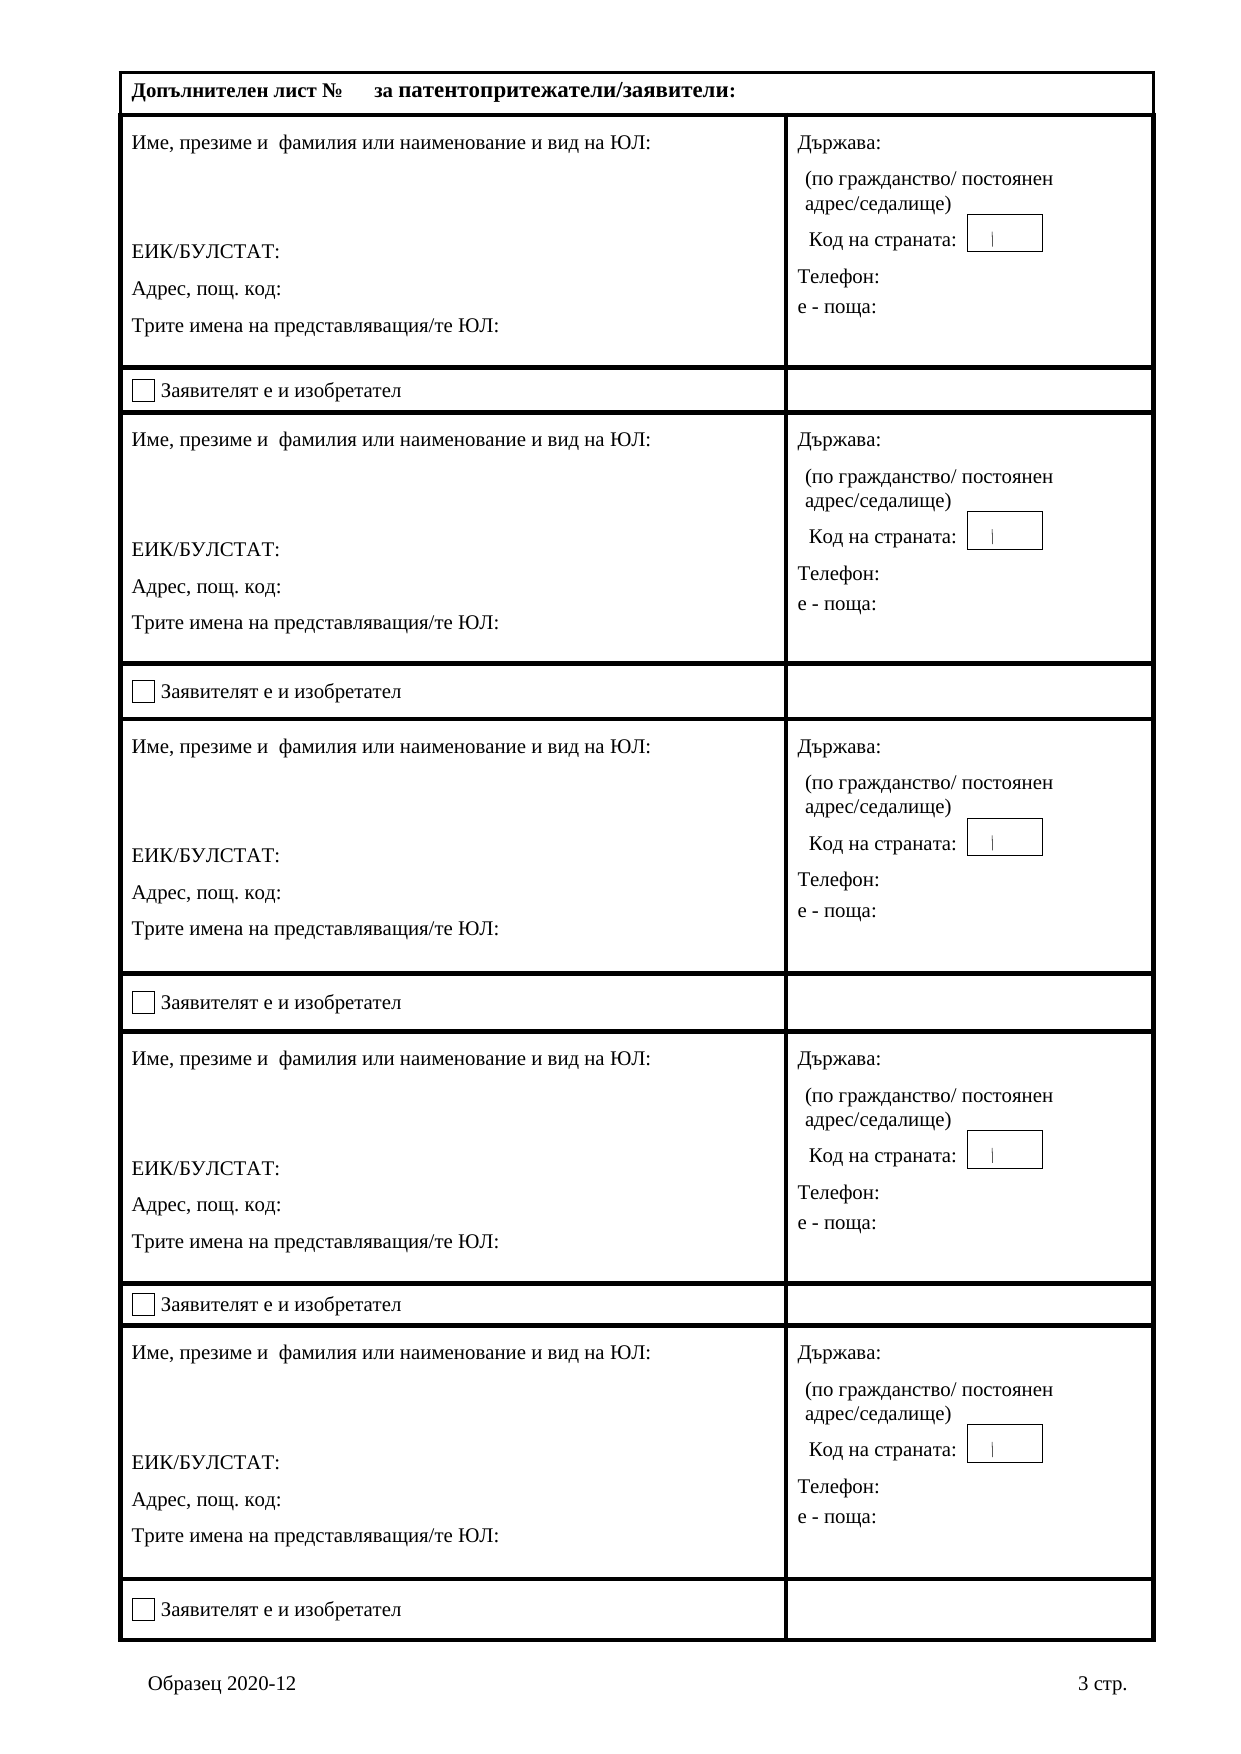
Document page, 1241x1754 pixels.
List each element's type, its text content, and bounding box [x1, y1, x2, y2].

table_cell [788, 1286, 1151, 1323]
table_cell Заявителят е и изобретател [123, 666, 784, 716]
table_cell Държава: (по гражданство/ постоянен адрес/седалище) Код на страната: Телефон: е - поща: [788, 1328, 1151, 1576]
table_cell [788, 1581, 1151, 1638]
table_cell Заявителят е и изобретател [123, 1581, 784, 1638]
table_cell [788, 976, 1151, 1029]
table_cell Заявителят е и изобретател [123, 1286, 784, 1323]
table_cell Заявителят е и изобретател [123, 370, 784, 410]
table_cell Име, презиме и фамилия или наименование и вид на ЮЛ: ЕИК/БУЛСТАТ: Адрес, пощ. код: Трите имена на представляващия/те ЮЛ: [123, 1034, 784, 1281]
table_cell Държава: (по гражданство/ постоянен адрес/седалище) Код на страната: Телефон: е - поща: [788, 1034, 1151, 1281]
table_cell Заявителят е и изобретател [123, 976, 784, 1029]
table_cell Държава: (по гражданство/ постоянен адрес/седалище) Код на страната: Телефон: е - поща: [788, 117, 1151, 365]
table_cell Държава: (по гражданство/ постоянен адрес/седалище) Код на страната: Телефон: е - поща: [788, 415, 1151, 661]
table_cell Име, презиме и фамилия или наименование и вид на ЮЛ: ЕИК/БУЛСТАТ: Адрес, пощ. код: Трите имена на представляващия/те ЮЛ: [123, 1328, 784, 1576]
table_cell [788, 370, 1151, 410]
table_cell Име, презиме и фамилия или наименование и вид на ЮЛ: ЕИК/БУЛСТАТ: Адрес, пощ. код: Трите имена на представляващия/те ЮЛ: [123, 415, 784, 661]
table_header Допълнителен лист № за патентопритежатели/заявители: [122, 74, 1152, 113]
table_cell Име, презиме и фамилия или наименование и вид на ЮЛ: ЕИК/БУЛСТАТ: Адрес, пощ. код: Трите имена на представляващия/те ЮЛ: [123, 721, 784, 971]
table_cell Име, презиме и фамилия или наименование и вид на ЮЛ: ЕИК/БУЛСТАТ: Адрес, пощ. код: Трите имена на представляващия/те ЮЛ: [123, 117, 784, 365]
table_cell [788, 666, 1151, 716]
table_cell Държава: (по гражданство/ постоянен адрес/седалище) Код на страната: Телефон: е - поща: [788, 721, 1151, 971]
